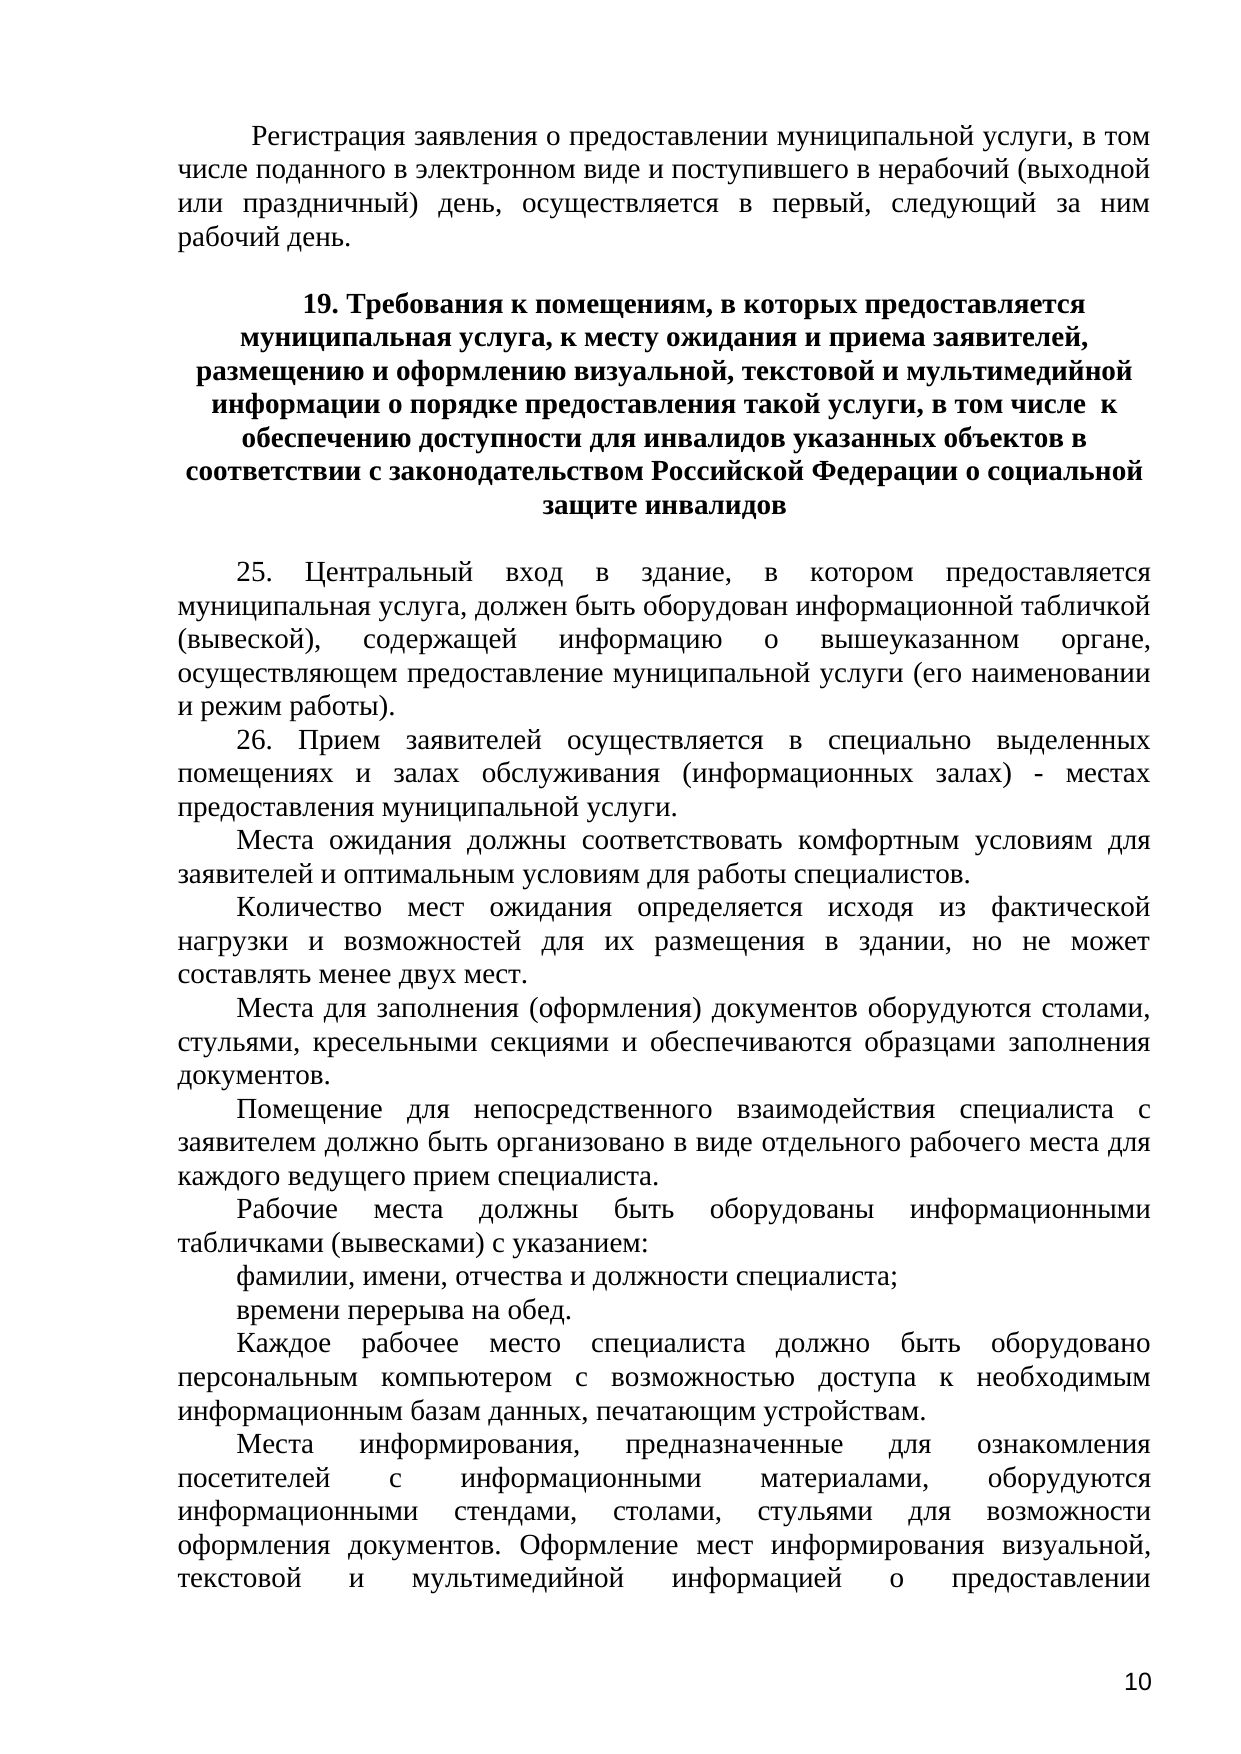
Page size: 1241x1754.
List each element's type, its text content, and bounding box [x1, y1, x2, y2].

text 19. Требования к помещениям, в которых предоставляется муниципальная услуга, к месту ожидания и приема заявителей, размещению и оформлению визуальной, текстовой и мультимедийной информации о порядке предоставления такой услуги, в том числе к обеспечению доступности для инвалидов указанных объектов в соответствии с законодательством Российской Федерации о социальной защите инвалидов [177, 286, 1152, 521]
text фамилии, имени, отчества и должности специалиста; [177, 1258, 1152, 1292]
text Каждое рабочее место специалиста должно быть оборудовано персональным компьютером с возможностью доступа к необходимым информационным базам данных, печатающим устройствам. [177, 1326, 1152, 1426]
text Рабочие места должны быть оборудованы информационными табличками (вывесками) с указанием: [177, 1191, 1152, 1258]
text 26. Прием заявителей осуществляется в специально выделенных помещениях и залах обслуживания (информационных залах) - местах предоставления муниципальной услуги. [177, 722, 1152, 822]
text Места ожидания должны соответствовать комфортным условиям для заявителей и оптимальным условиям для работы специалистов. [177, 822, 1152, 889]
text Количество мест ожидания определяется исходя из фактической нагрузки и возможностей для их размещения в здании, но не может составлять менее двух мест. [177, 889, 1152, 990]
text 25. Центральный вход в здание, в котором предоставляется муниципальная услуга, должен быть оборудован информационной табличкой (вывеской), содержащей информацию о вышеуказанном органе, осуществляющем предоставление муниципальной услуги (его наименовании и режим работы). [177, 554, 1152, 722]
text Помещение для непосредственного взаимодействия специалиста с заявителем должно быть организовано в виде отдельного рабочего места для каждого ведущего прием специалиста. [177, 1091, 1152, 1191]
text времени перерыва на обед. [177, 1292, 1152, 1326]
text Регистрация заявления о предоставлении муниципальной услуги, в том числе поданного в электронном виде и поступившего в нерабочий (выходной или праздничный) день, осуществляется в первый, следующий за ним рабочий день. [177, 118, 1152, 252]
text Места для заполнения (оформления) документов оборудуются столами, стульями, кресельными секциями и обеспечиваются образцами заполнения документов. [177, 990, 1152, 1091]
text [177, 1426, 1152, 1594]
